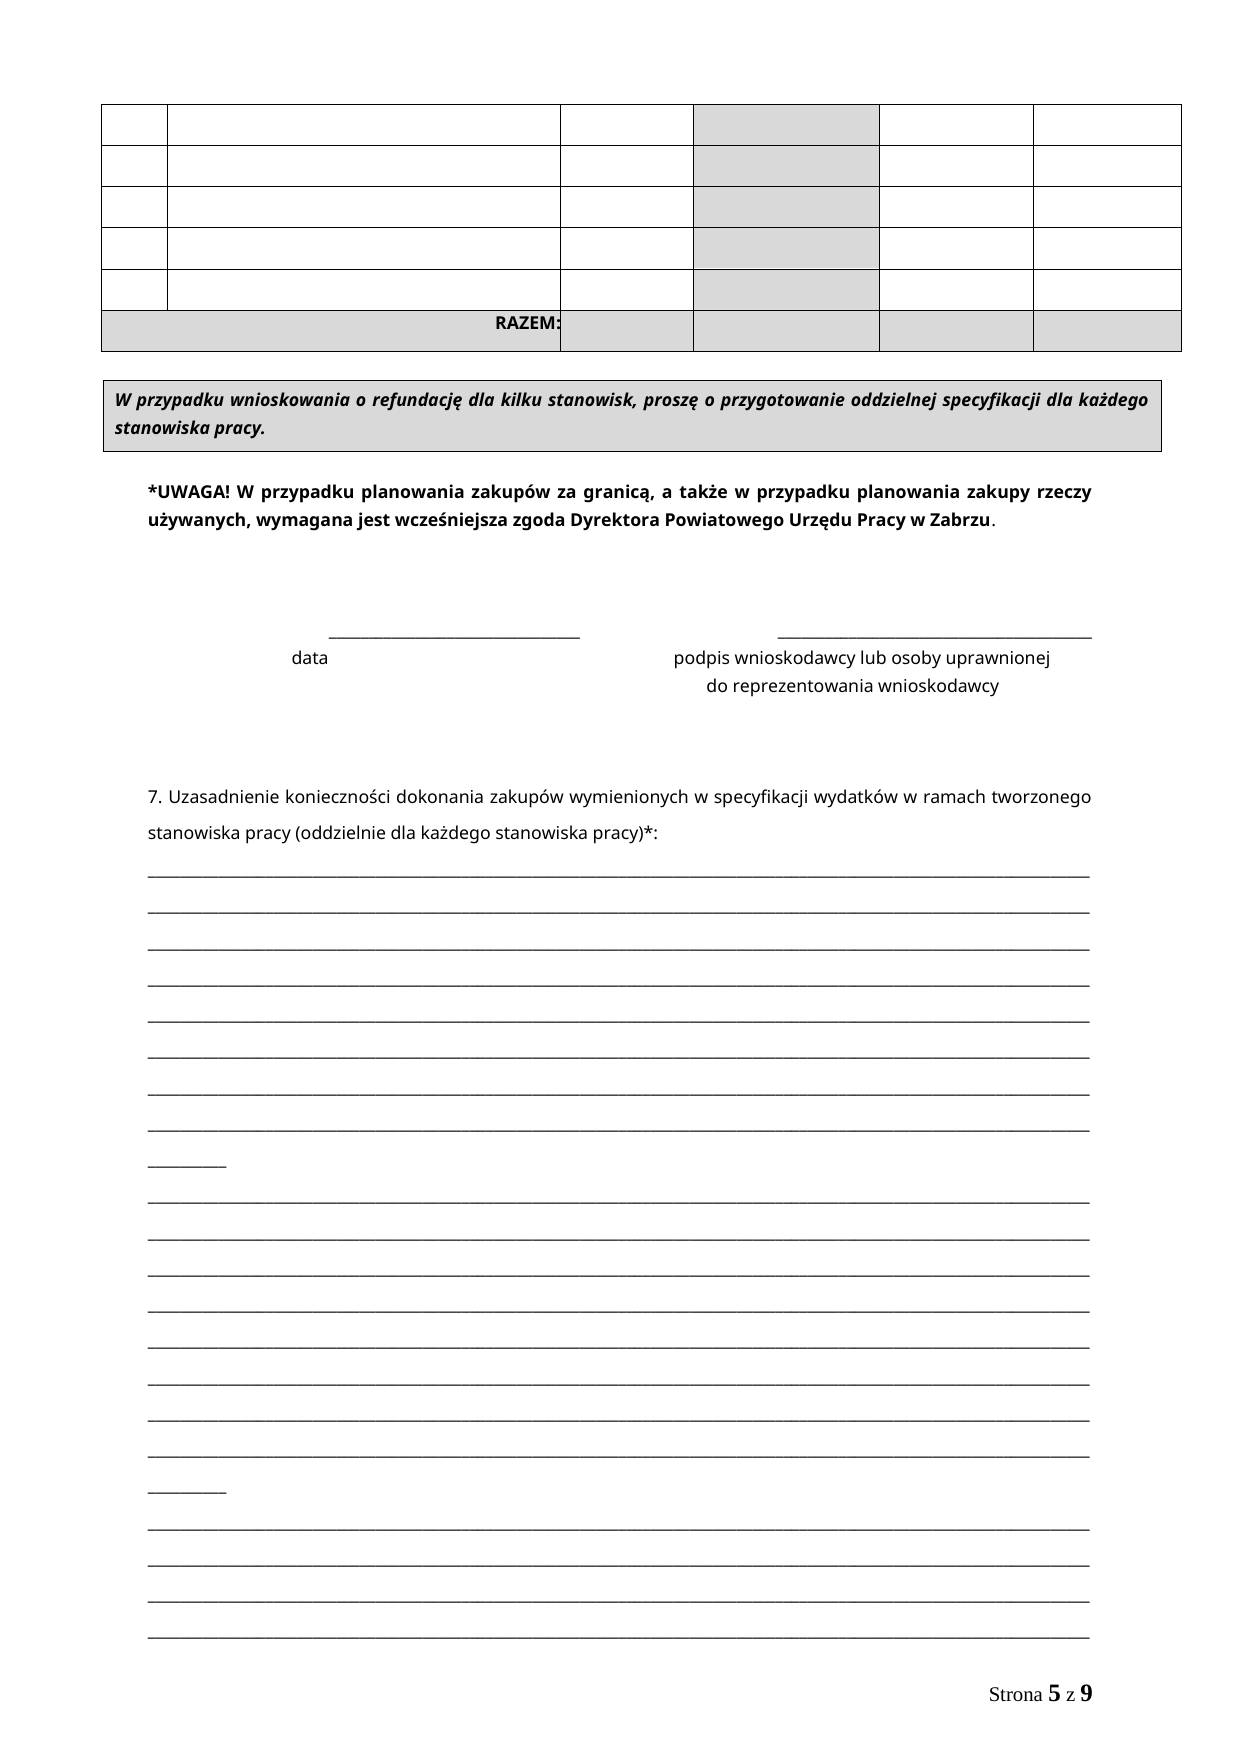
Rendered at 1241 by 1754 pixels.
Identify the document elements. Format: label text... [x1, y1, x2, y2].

text data podpis wnioskodawcy lub osoby uprawnionej [148, 646, 1093, 670]
table_cell [1034, 187, 1181, 227]
table_cell [102, 228, 167, 268]
table_cell [880, 270, 1033, 310]
table_cell [168, 146, 560, 186]
table_cell RAZEM: [102, 311, 560, 351]
text do reprezentowania wnioskodawcy [148, 673, 1093, 697]
table_cell [880, 228, 1033, 268]
table_cell [880, 311, 1033, 351]
table_cell [561, 270, 693, 310]
text *UWAGA! W przypadku planowania zakupów za granicą, a także w przypadku planowania zakupy rzeczy używanych, wymagana jest wcześniejsza zgoda Dyrektora Powiatowego Urzędu Pracy w Zabrzu. [148, 479, 1093, 531]
table_cell [168, 187, 560, 227]
text 7. Uzasadnienie konieczności dokonania zakupów wymienionych w specyfikacji wydatków w ramach tworzonego stanowiska pracy (oddzielnie dla każdego stanowiska pracy)*: [148, 784, 1093, 844]
table_cell [694, 105, 879, 145]
table_cell [694, 228, 879, 268]
table_cell [880, 146, 1033, 186]
table_cell [561, 146, 693, 186]
table_cell [694, 146, 879, 186]
table_cell [694, 270, 879, 310]
table_cell [102, 187, 167, 227]
table_cell [1034, 146, 1181, 186]
table_cell [561, 105, 693, 145]
table_cell [1034, 228, 1181, 268]
table_cell [168, 105, 560, 145]
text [148, 1509, 1093, 1642]
text ________________________________ ________________________________________ [148, 618, 1093, 642]
table_cell [168, 270, 560, 310]
table_header W przypadku wnioskowania o refundację dla kilku stanowisk, proszę o przygotowanie oddzielnej specyfikacji dla każdego stanowiska pracy. [104, 381, 1161, 451]
table_cell [880, 187, 1033, 227]
table_cell [168, 228, 560, 268]
table_cell [561, 187, 693, 227]
table_cell [694, 187, 879, 227]
table_cell [102, 146, 167, 186]
table_cell [102, 270, 167, 310]
table_cell [880, 105, 1033, 145]
table_cell [561, 228, 693, 268]
table_cell [102, 105, 167, 145]
table_cell [1034, 270, 1181, 310]
table_cell [694, 311, 879, 351]
table_cell [1034, 105, 1181, 145]
table_cell [561, 311, 693, 351]
table_cell [1034, 311, 1181, 351]
